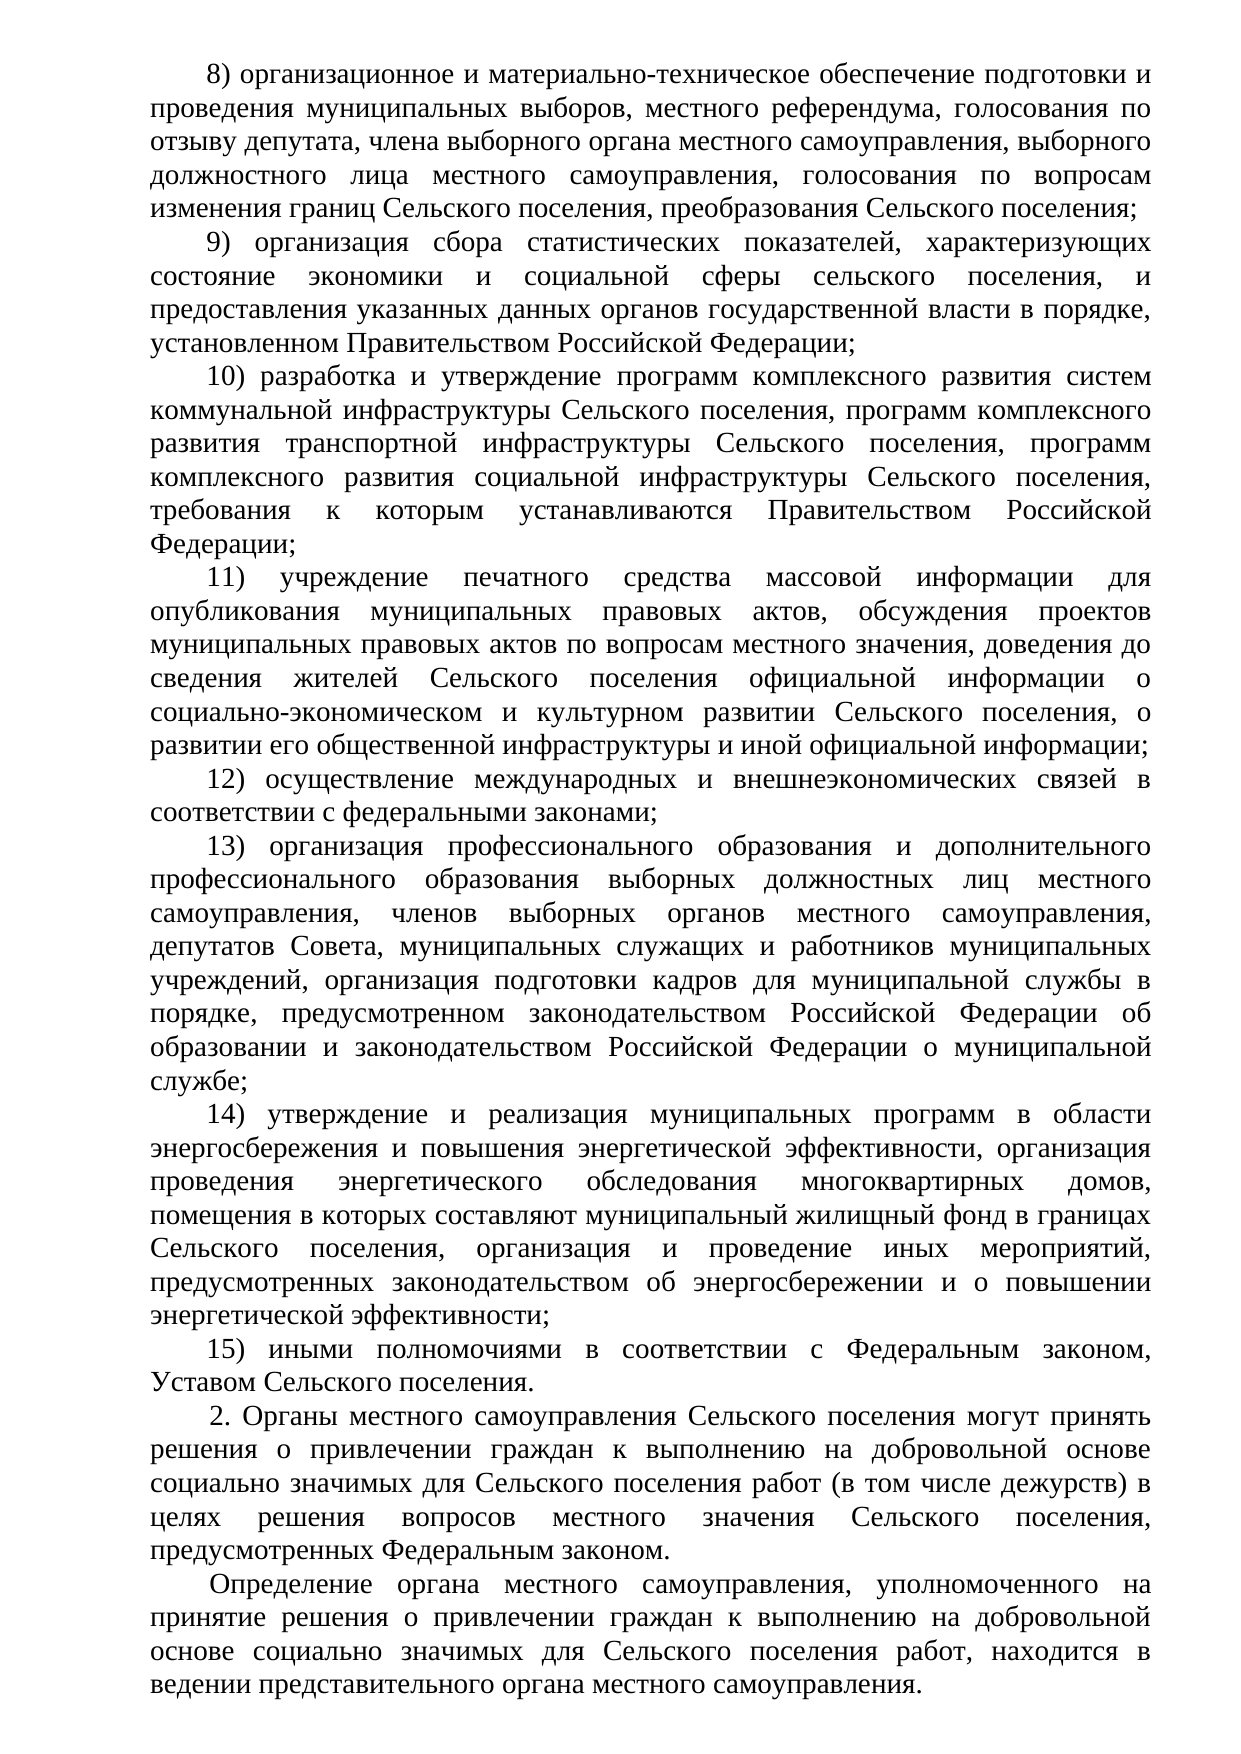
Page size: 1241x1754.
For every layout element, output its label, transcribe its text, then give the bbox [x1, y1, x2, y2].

text 8) организационное и материально-техническое обеспечение подготовки и проведения муниципальных выборов, местного референдума, голосования по отзыву депутата, члена выборного органа местного самоуправления, выборного должностного лица местного самоуправления, голосования по вопросам изменения границ Сельского поселения, преобразования Сельского поселения; [150, 56, 1152, 224]
text 15) иными полномочиями в соответствии с Федеральным законом, Уставом Сельского поселения. [150, 1331, 1152, 1398]
text 10) разработка и утверждение программ комплексного развития систем коммунальной инфраструктуры Сельского поселения, программ комплексного развития транспортной инфраструктуры Сельского поселения, программ комплексного развития социальной инфраструктуры Сельского поселения, требования к которым устанавливаются Правительством Российской Федерации; [150, 358, 1152, 559]
text 13) организация профессионального образования и дополнительного профессионального образования выборных должностных лиц местного самоуправления, членов выборных органов местного самоуправления, депутатов Совета, муниципальных служащих и работников муниципальных учреждений, организация подготовки кадров для муниципальной службы в порядке, предусмотренном законодательством Российской Федерации об образовании и законодательством Российской Федерации о муниципальной службе; [150, 828, 1152, 1096]
text 14) утверждение и реализация муниципальных программ в области энергосбережения и повышения энергетической эффективности, организация проведения энергетического обследования многоквартирных домов, помещения в которых составляют муниципальный жилищный фонд в границах Сельского поселения, организация и проведение иных мероприятий, предусмотренных законодательством об энергосбережении и о повышении энергетической эффективности; [150, 1096, 1152, 1331]
text 9) организация сбора статистических показателей, характеризующих состояние экономики и социальной сферы сельского поселения, и предоставления указанных данных органов государственной власти в порядке, установленном Правительством Российской Федерации; [150, 224, 1152, 358]
text 12) осуществление международных и внешнеэкономических связей в соответствии с федеральными законами; [150, 761, 1152, 828]
text 11) учреждение печатного средства массовой информации для опубликования муниципальных правовых актов, обсуждения проектов муниципальных правовых актов по вопросам местного значения, доведения до сведения жителей Сельского поселения официальной информации о социально-экономическом и культурном развитии Сельского поселения, о развитии его общественной инфраструктуры и иной официальной информации; [150, 559, 1152, 761]
text Определение органа местного самоуправления, уполномоченного на принятие решения о привлечении граждан к выполнению на добровольной основе социально значимых для Сельского поселения работ, находится в ведении представительного органа местного самоуправления. [150, 1566, 1152, 1700]
text 2. Органы местного самоуправления Сельского поселения могут принять решения о привлечении граждан к выполнению на добровольной основе социально значимых для Сельского поселения работ (в том числе дежурств) в целях решения вопросов местного значения Сельского поселения, предусмотренных Федеральным законом. [150, 1398, 1152, 1566]
